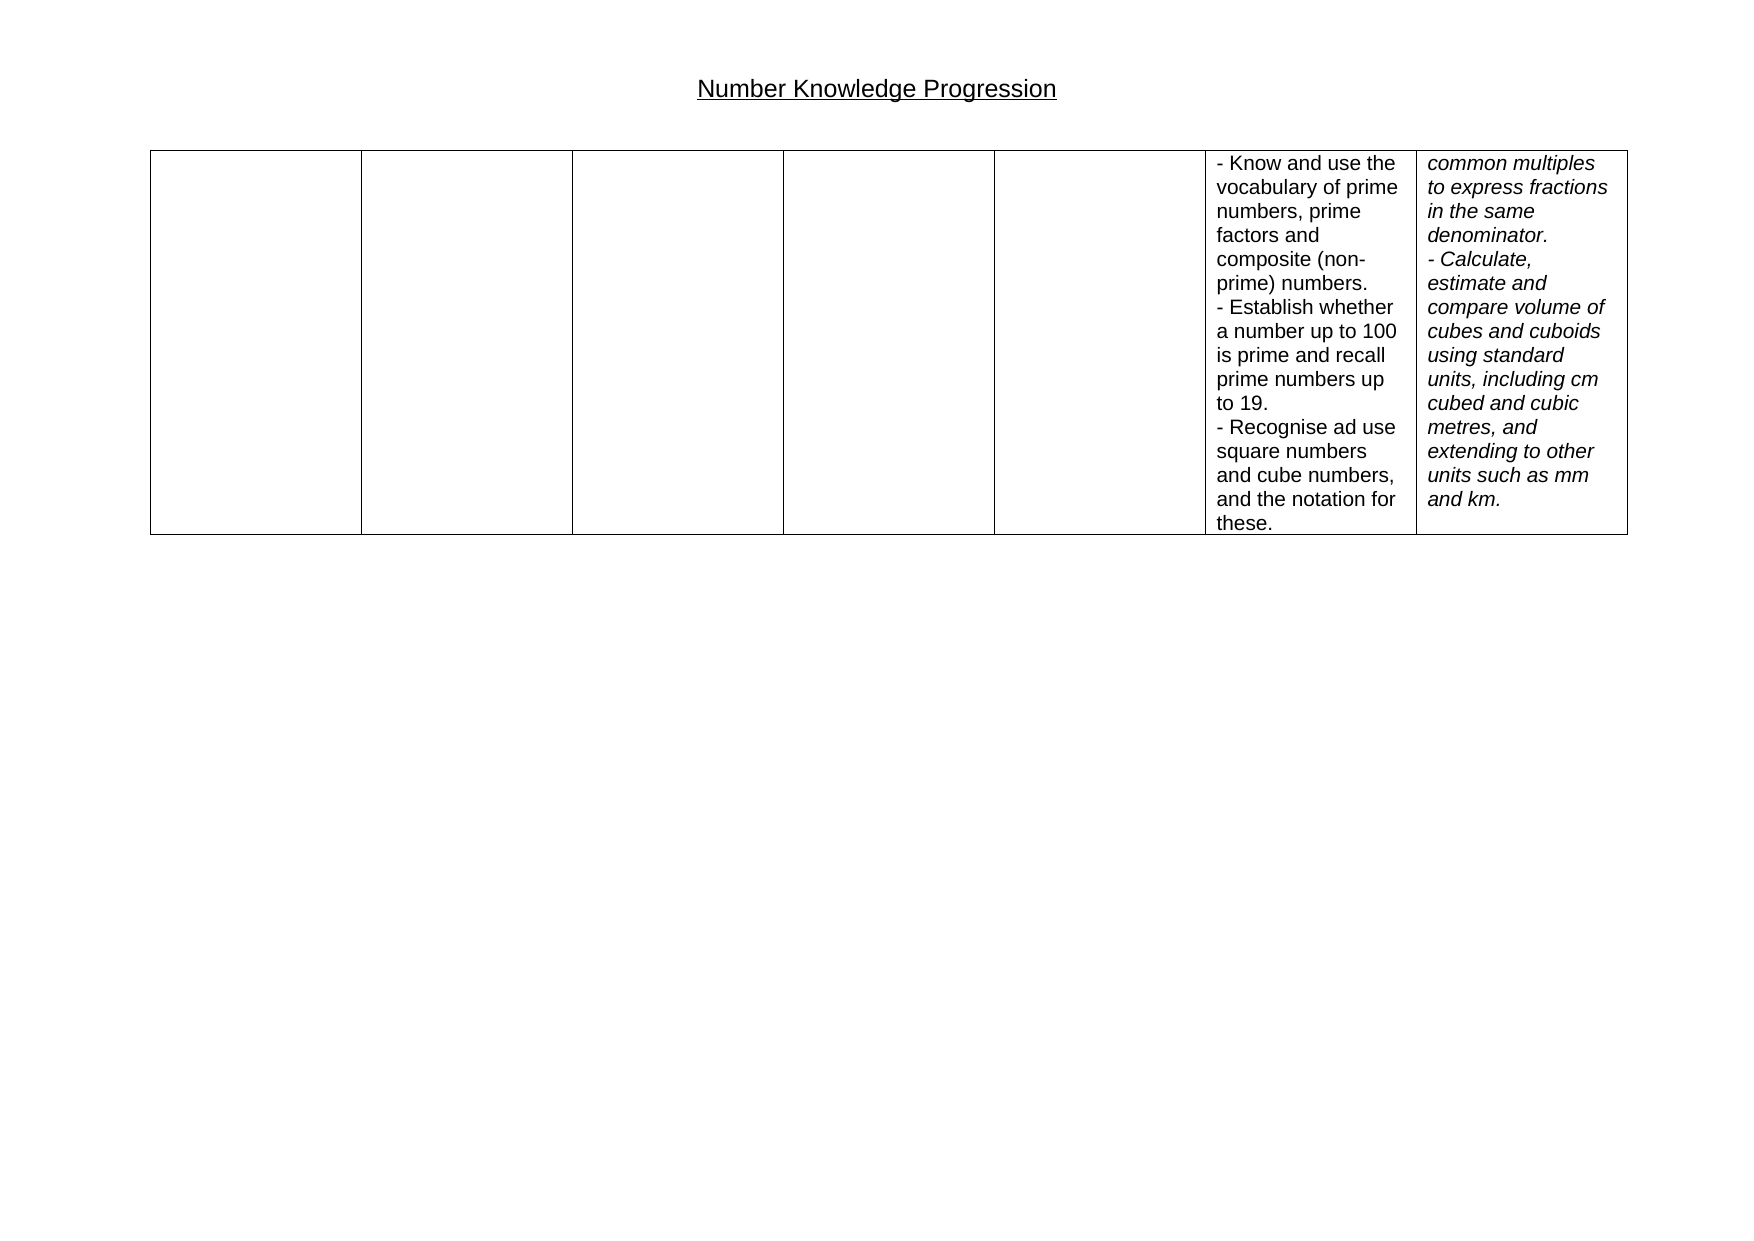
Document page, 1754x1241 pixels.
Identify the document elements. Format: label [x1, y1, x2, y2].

table_cell [1417, 151, 1627, 534]
table_cell [573, 151, 783, 534]
table_cell [784, 151, 994, 534]
table_cell [995, 151, 1205, 534]
table_cell [1206, 151, 1416, 534]
table_cell [151, 151, 361, 534]
table_cell [362, 151, 572, 534]
